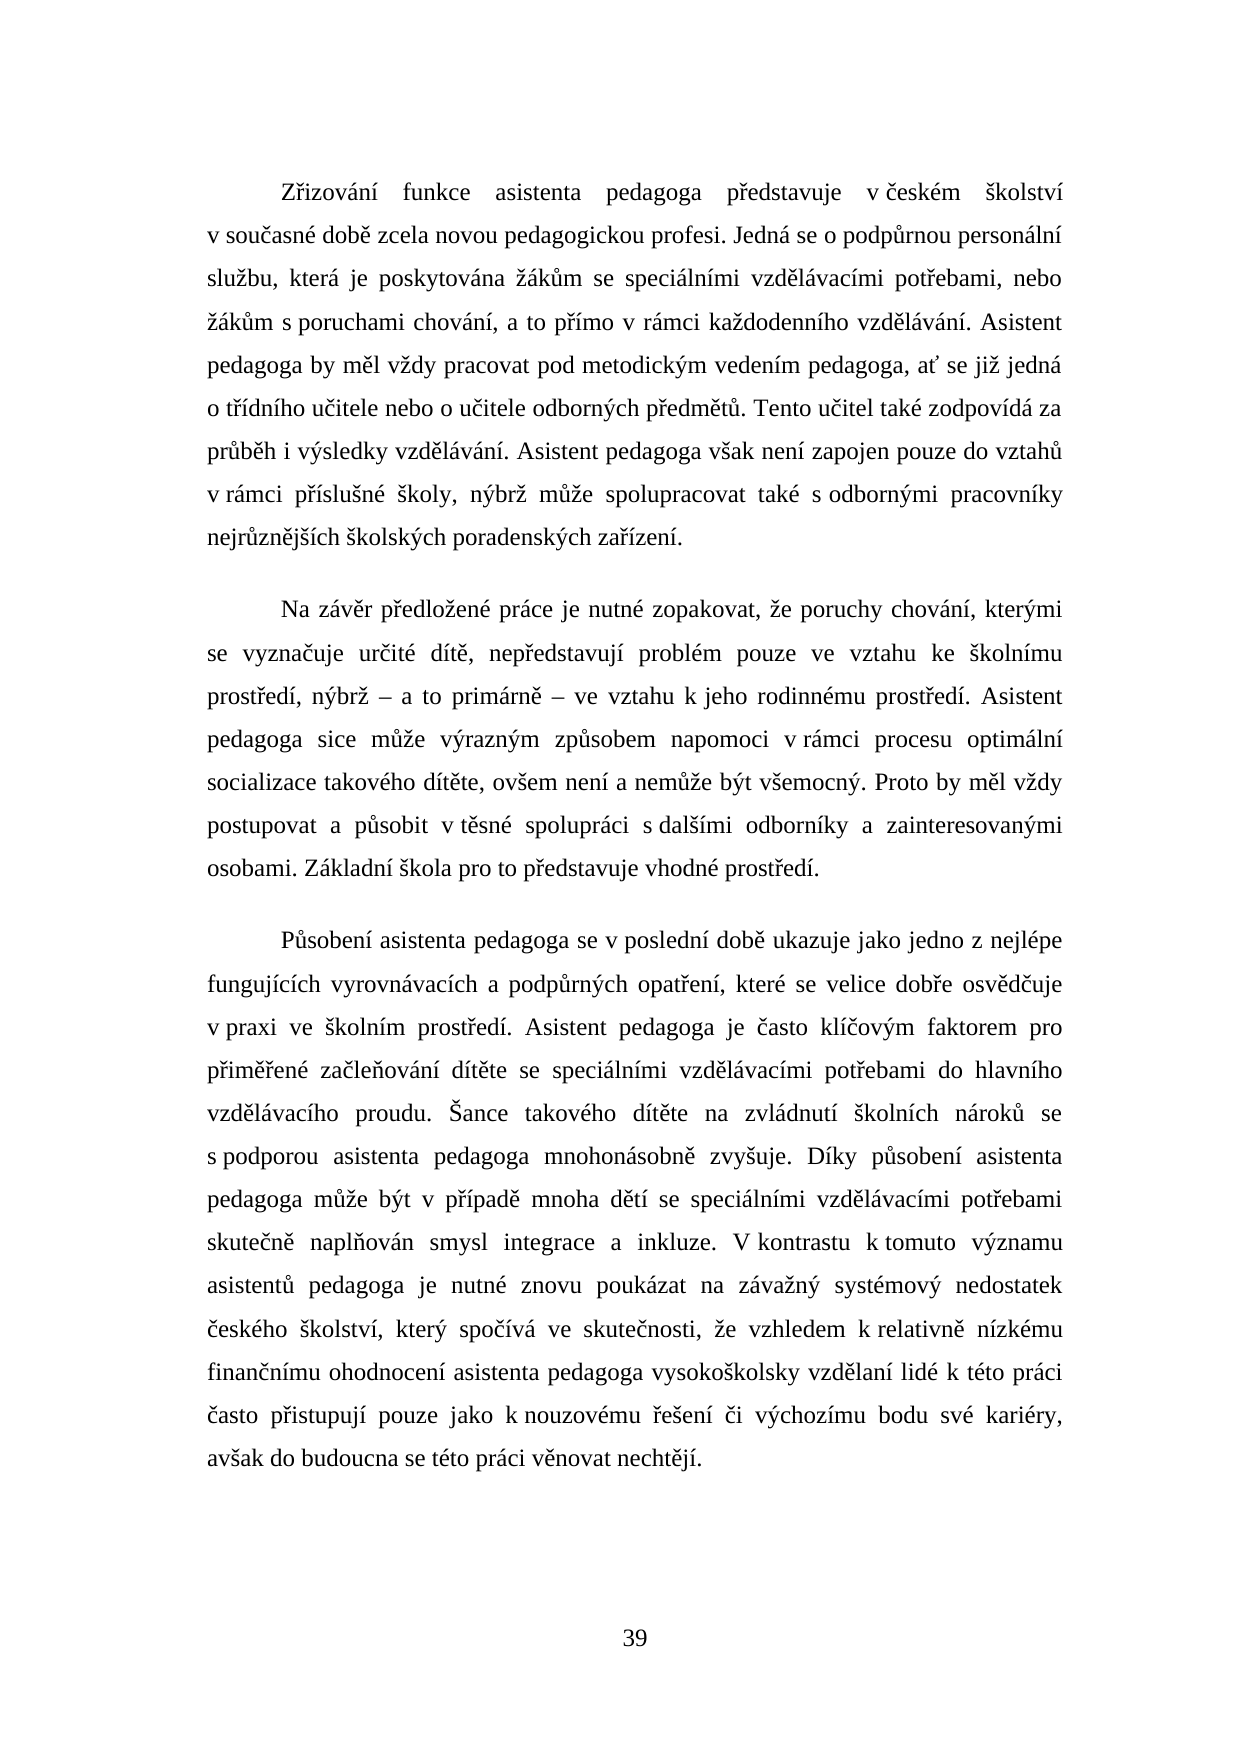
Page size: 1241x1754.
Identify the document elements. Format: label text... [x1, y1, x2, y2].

text Na závěr předložené práce je nutné zopakovat, že poruchy chování, kterými se vyznačuje určité dítě, nepředstavují problém pouze ve vztahu ke školnímu prostředí, nýbrž – a to primárně – ve vztahu k jeho rodinnému prostředí. Asistent pedagoga sice může výrazným způsobem napomoci v rámci procesu optimální socializace takového dítěte, ovšem není a nemůže být všemocný. Proto by měl vždy postupovat a působit v těsné spolupráci s dalšími odborníky a zainteresovanými osobami. Základní škola pro to představuje vhodné prostředí. [207, 594, 1063, 882]
text Působení asistenta pedagoga se v poslední době ukazuje jako jedno z nejlépe fungujících vyrovnávacích a podpůrných opatření, které se velice dobře osvědčuje v praxi ve školním prostředí. Asistent pedagoga je často klíčovým faktorem pro přiměřené začleňování dítěte se speciálními vzdělávacími potřebami do hlavního vzdělávacího proudu. Šance takového dítěte na zvládnutí školních nároků se s podporou asistenta pedagoga mnohonásobně zvyšuje. Díky působení asistenta pedagoga může být v případě mnoha dětí se speciálními vzdělávacími potřebami skutečně naplňován smysl integrace a inkluze. V kontrastu k tomuto významu asistentů pedagoga je nutné znovu poukázat na závažný systémový nedostatek českého školství, který spočívá ve skutečnosti, že vzhledem k relativně nízkému finančnímu ohodnocení asistenta pedagoga vysokoškolsky vzdělaní lidé k této práci často přistupují pouze jako k nouzovému řešení či výchozímu bodu své kariéry, avšak do budoucna se této práci věnovat nechtějí. [207, 926, 1063, 1472]
text Zřizování funkce asistenta pedagoga představuje v českém školství v současné době zcela novou pedagogickou profesi. Jedná se o podpůrnou personální službu, která je poskytována žákům se speciálními vzdělávacími potřebami, nebo žákům s poruchami chování, a to přímo v rámci každodenního vzdělávání. Asistent pedagoga by měl vždy pracovat pod metodickým vedením pedagoga, ať se již jedná o třídního učitele nebo o učitele odborných předmětů. Tento učitel také zodpovídá za průběh i výsledky vzdělávání. Asistent pedagoga však není zapojen pouze do vztahů v rámci příslušné školy, nýbrž může spolupracovat také s odbornými pracovníky nejrůznějších školských poradenských zařízení. [207, 177, 1063, 551]
